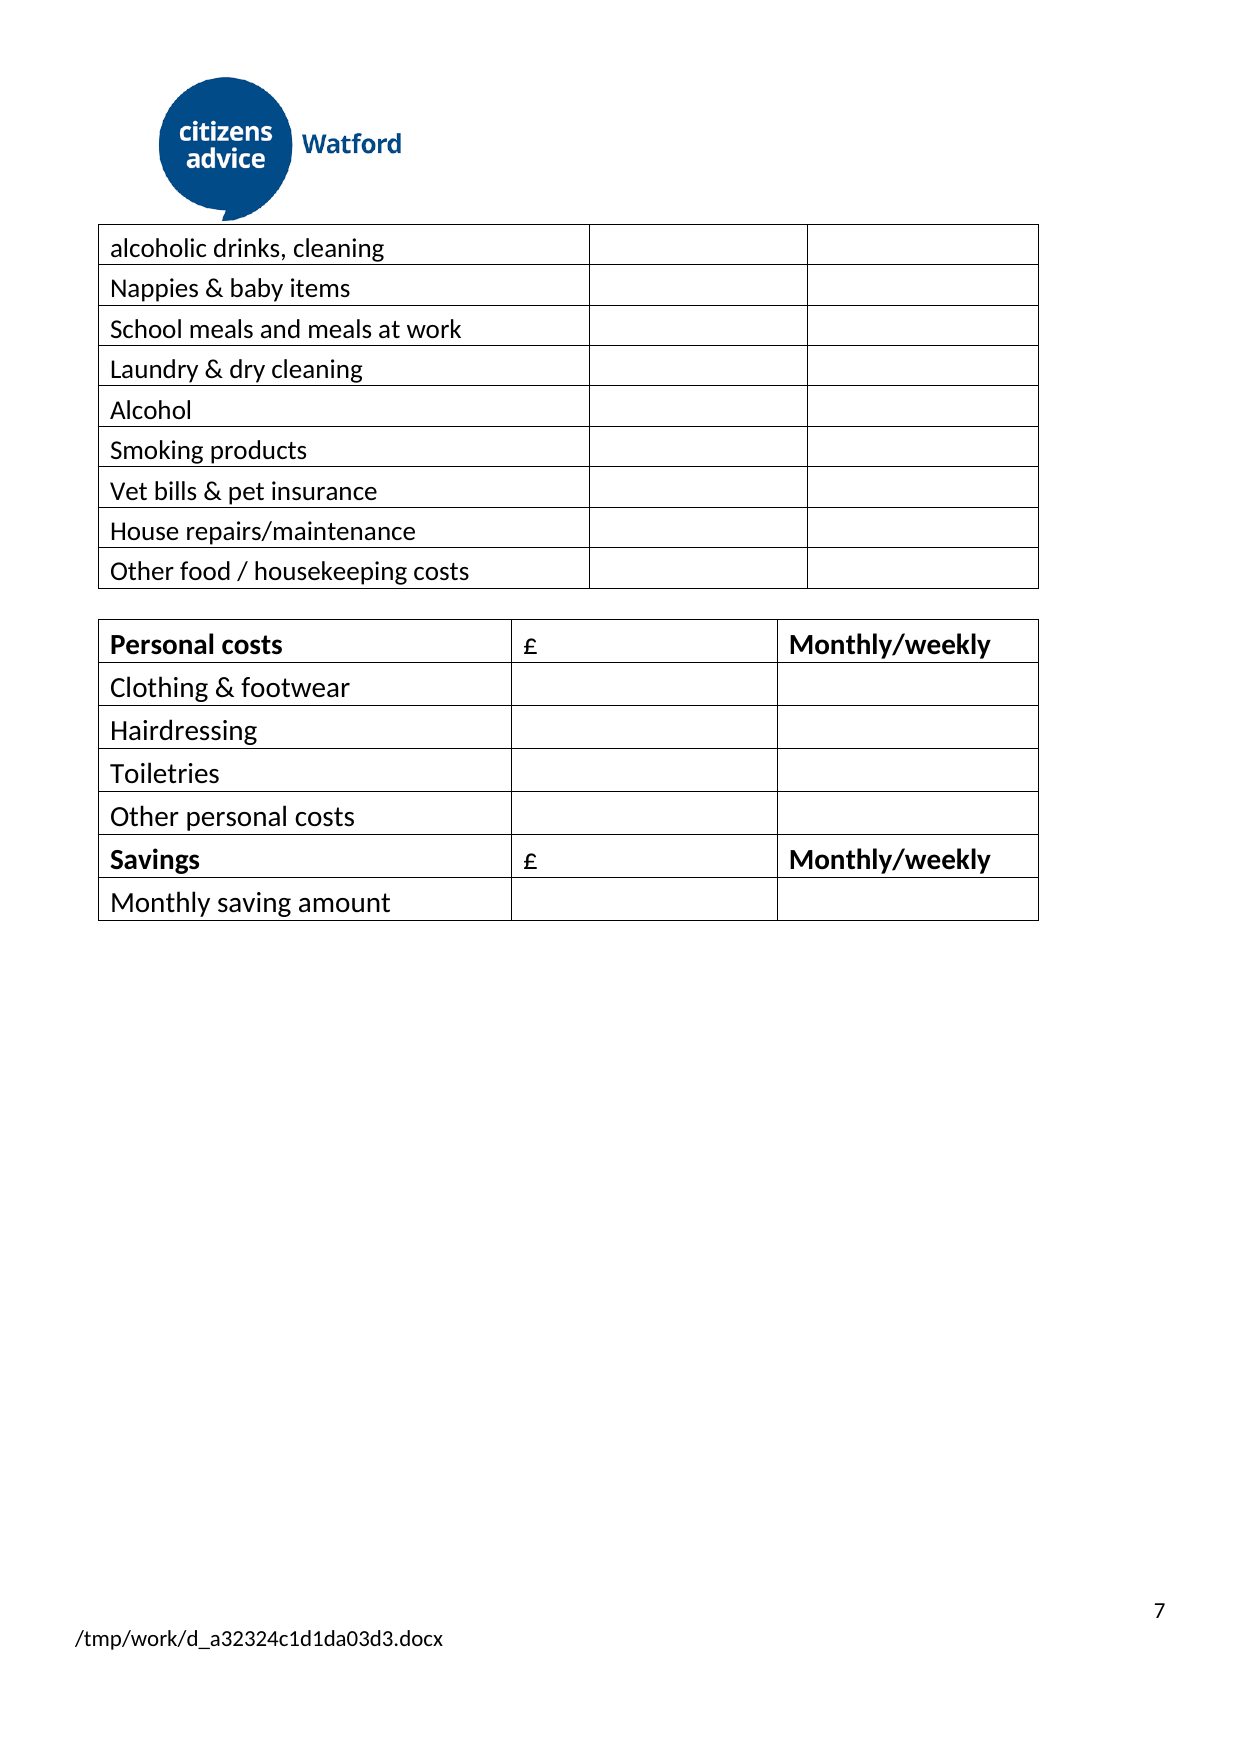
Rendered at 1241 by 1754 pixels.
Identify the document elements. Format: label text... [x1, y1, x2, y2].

table_cell [512, 663, 777, 705]
table_cell [778, 663, 1038, 705]
table_cell Monthly saving amount [99, 878, 511, 920]
table_header Monthly/weekly [778, 620, 1038, 662]
table_cell Alcohol [99, 386, 567, 426]
table_cell [567, 265, 589, 304]
table_cell Other personal costs [99, 792, 511, 834]
table_cell School meals and meals at work [99, 306, 567, 345]
table_cell [808, 306, 1038, 345]
table_cell [590, 306, 807, 345]
table_cell [808, 427, 1038, 466]
table_cell [808, 548, 1038, 587]
table_cell [808, 225, 1038, 264]
table_cell House repairs/maintenance [99, 508, 589, 547]
table_cell [590, 225, 807, 264]
table_cell [778, 792, 1038, 834]
table_cell Monthly/weekly [778, 835, 1038, 877]
picture [150, 73, 409, 224]
table_cell Other food / housekeeping costs [99, 548, 589, 587]
table_cell Groceries inc. food pet food non- alcoholic drinks, cleaning [99, 225, 567, 264]
table_cell [808, 386, 1038, 426]
table_cell [590, 427, 807, 466]
table_cell [590, 508, 807, 547]
table_cell [567, 225, 589, 264]
table_cell Vet bills & pet insurance [99, 467, 589, 507]
table_cell [808, 508, 1038, 547]
table_cell Nappies & baby items [99, 265, 567, 304]
table_cell [778, 706, 1038, 748]
table_cell Toiletries [99, 749, 511, 791]
table_cell £ [512, 835, 777, 877]
table_cell [778, 749, 1038, 791]
table_cell [512, 706, 777, 748]
table_cell [778, 878, 1038, 920]
table_cell [808, 467, 1038, 507]
table_cell Clothing & footwear [99, 663, 511, 705]
table_cell [567, 346, 589, 385]
table_cell [808, 346, 1038, 385]
table_cell [808, 265, 1038, 304]
table_header Personal costs [99, 620, 511, 662]
table_cell Hairdressing [99, 706, 511, 748]
table_cell Laundry & dry cleaning [99, 346, 567, 385]
table_cell Smoking products [99, 427, 589, 466]
table_cell [590, 548, 807, 587]
table_cell [512, 792, 777, 834]
table_header £ [512, 620, 777, 662]
table_cell [512, 749, 777, 791]
table_cell [590, 346, 807, 385]
table_cell [590, 386, 807, 426]
table_cell [567, 386, 589, 426]
table_cell [567, 306, 589, 345]
table_cell [590, 265, 807, 304]
table_cell [590, 467, 807, 507]
table_cell [512, 878, 777, 920]
table_cell Savings [99, 835, 511, 877]
